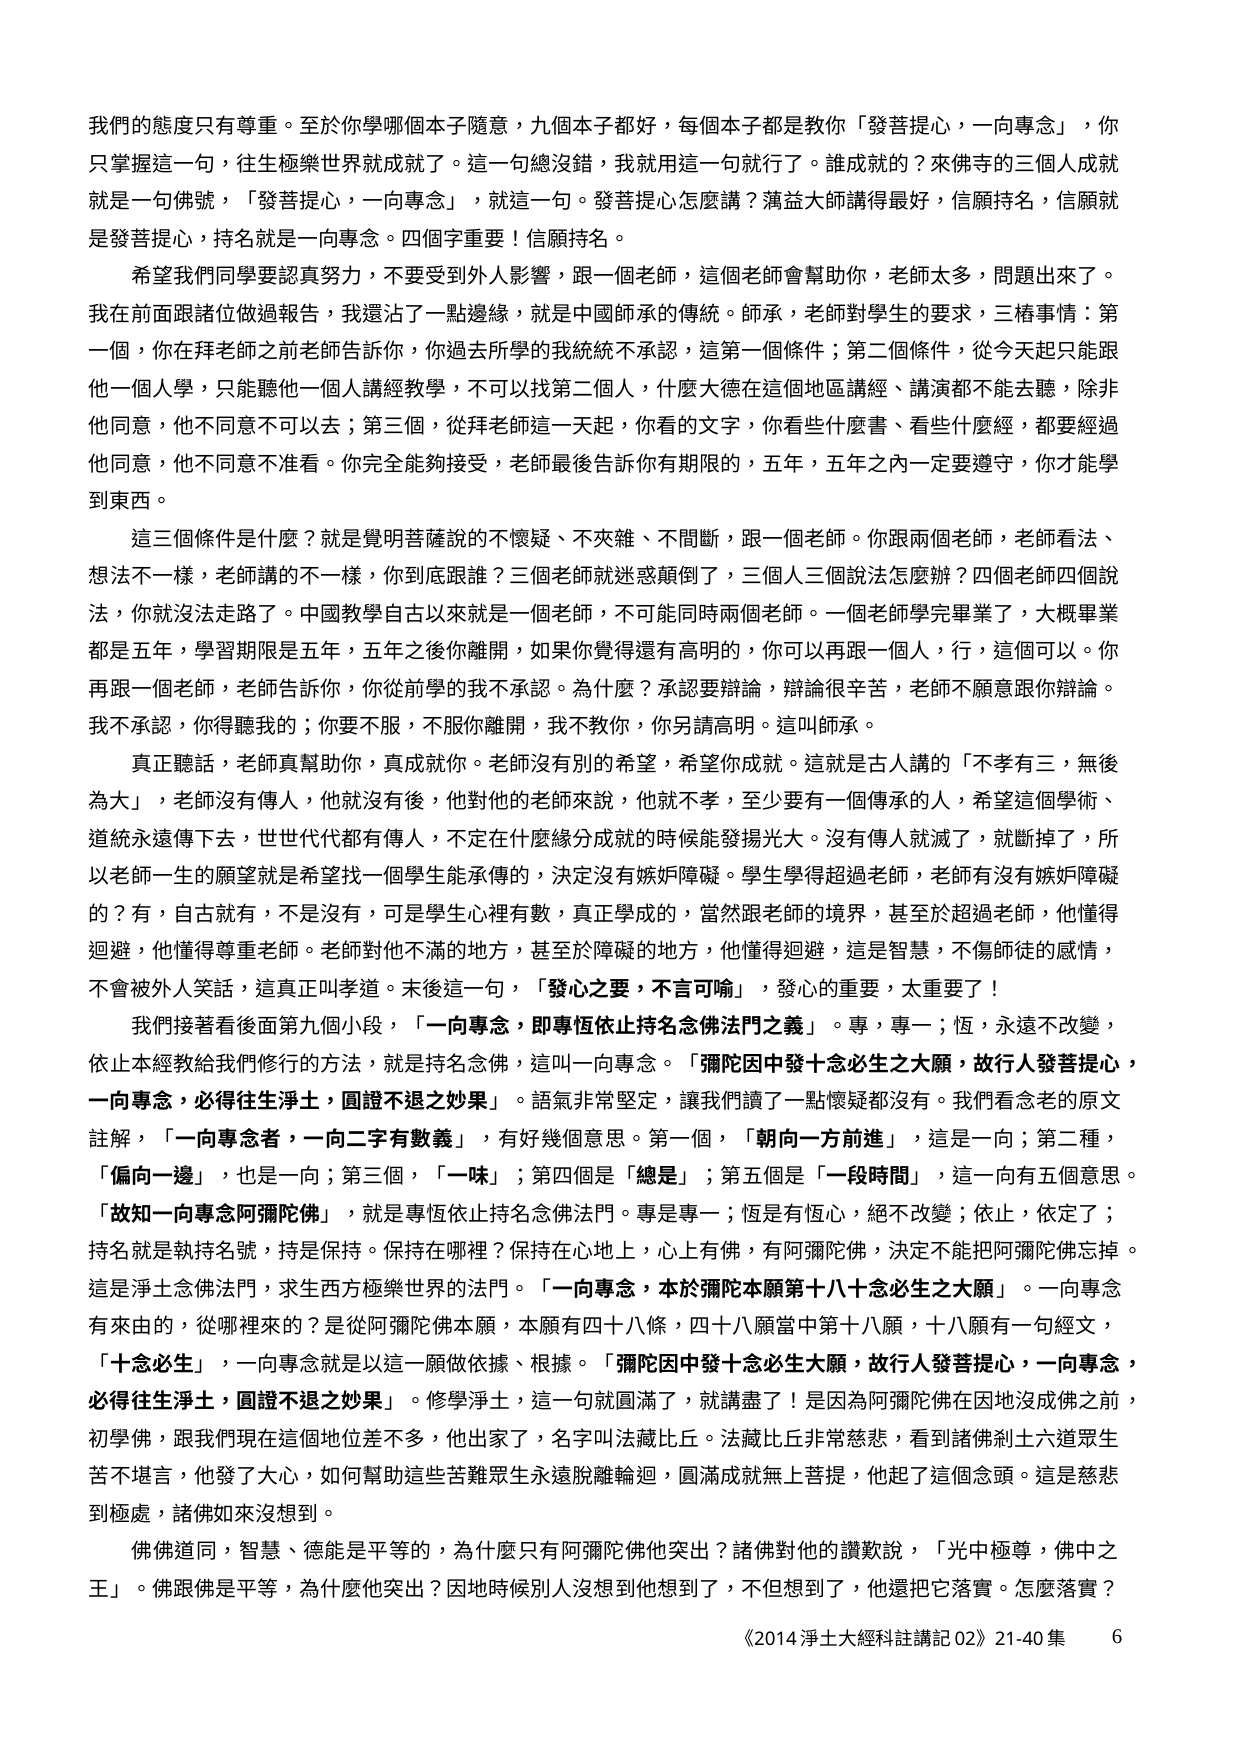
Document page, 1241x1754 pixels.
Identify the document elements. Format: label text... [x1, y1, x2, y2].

text 真正聽話，老師真幫助你，真成就你。老師沒有別的希望，希望你成就。這就是古人講的「不孝有三，無後為大」，老師沒有傳人，他就沒有後，他對他的老師來說，他就不孝，至少要有一個傳承的人，希望這個學術、道統永遠傳下去，世世代代都有傳人，不定在什麼緣分成就的時候能發揚光大。沒有傳人就滅了，就斷掉了，所以老師一生的願望就是希望找一個學生能承傳的，決定沒有嫉妒障礙。學生學得超過老師，老師有沒有嫉妒障礙的？有，自古就有，不是沒有，可是學生心裡有數，真正學成的，當然跟老師的境界，甚至於超過老師，他懂得迴避，他懂得尊重老師。老師對他不滿的地方，甚至於障礙的地方，他懂得迴避，這是智慧，不傷師徒的感情，不會被外人笑話，這真正叫孝道。末後這一句，「發心之要，不言可喻」，發心的重要，太重要了！ [89, 743, 1122, 1006]
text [89, 106, 1122, 256]
text 希望我們同學要認真努力，不要受到外人影響，跟一個老師，這個老師會幫助你，老師太多，問題出來了。我在前面跟諸位做過報告，我還沾了一點邊緣，就是中國師承的傳統。師承，老師對學生的要求，三樁事情：第一個，你在拜老師之前老師告訴你，你過去所學的我統統不承認，這第一個條件；第二個條件，從今天起只能跟他一個人學，只能聽他一個人講經教學，不可以找第二個人，什麼大德在這個地區講經、講演都不能去聽，除非他同意，他不同意不可以去；第三個，從拜老師這一天起，你看的文字，你看些什麼書、看些什麼經，都要經過他同意，他不同意不准看。你完全能夠接受，老師最後告訴你有期限的，五年，五年之內一定要遵守，你才能學到東西。 [89, 256, 1122, 518]
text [89, 1531, 1122, 1606]
text 我們接著看後面第九個小段，「一向專念，即專恆依止持名念佛法門之義」。專，專一；恆，永遠不改變，依止本經教給我們修行的方法，就是持名念佛，這叫一向專念。「彌陀因中發十念必生之大願，故行人發菩提心，一向專念，必得往生淨土，圓證不退之妙果」。語氣非常堅定，讓我們讀了一點懷疑都沒有。我們看念老的原文註解，「一向專念者，一向二字有數義」，有好幾個意思。第一個，「朝向一方前進」，這是一向；第二種，「偏向一邊」，也是一向；第三個，「一味」；第四個是「總是」；第五個是「一段時間」，這一向有五個意思。「故知一向專念阿彌陀佛」，就是專恆依止持名念佛法門。專是專一；恆是有恆心，絕不改變；依止，依定了；持名就是執持名號，持是保持。保持在哪裡？保持在心地上，心上有佛，有阿彌陀佛，決定不能把阿彌陀佛忘掉。這是淨土念佛法門，求生西方極樂世界的法門。「一向專念，本於彌陀本願第十八十念必生之大願」。一向專念有來由的，從哪裡來的？是從阿彌陀佛本願，本願有四十八條，四十八願當中第十八願，十八願有一句經文，「十念必生」，一向專念就是以這一願做依據、根據。「彌陀因中發十念必生大願，故行人發菩提心，一向專念，必得往生淨土，圓證不退之妙果」。修學淨土，這一句就圓滿了，就講盡了！是因為阿彌陀佛在因地沒成佛之前，初學佛，跟我們現在這個地位差不多，他出家了，名字叫法藏比丘。法藏比丘非常慈悲，看到諸佛剎土六道眾生苦不堪言，他發了大心，如何幫助這些苦難眾生永遠脫離輪迴，圓滿成就無上菩提，他起了這個念頭。這是慈悲到極處，諸佛如來沒想到。 [89, 1006, 1122, 1531]
text 這三個條件是什麼？就是覺明菩薩說的不懷疑、不夾雜、不間斷，跟一個老師。你跟兩個老師，老師看法、想法不一樣，老師講的不一樣，你到底跟誰？三個老師就迷惑顛倒了，三個人三個說法怎麼辦？四個老師四個說法，你就沒法走路了。中國教學自古以來就是一個老師，不可能同時兩個老師。一個老師學完畢業了，大概畢業都是五年，學習期限是五年，五年之後你離開，如果你覺得還有高明的，你可以再跟一個人，行，這個可以。你再跟一個老師，老師告訴你，你從前學的我不承認。為什麼？承認要辯論，辯論很辛苦，老師不願意跟你辯論。我不承認，你得聽我的；你要不服，不服你離開，我不教你，你另請高明。這叫師承。 [89, 518, 1122, 743]
